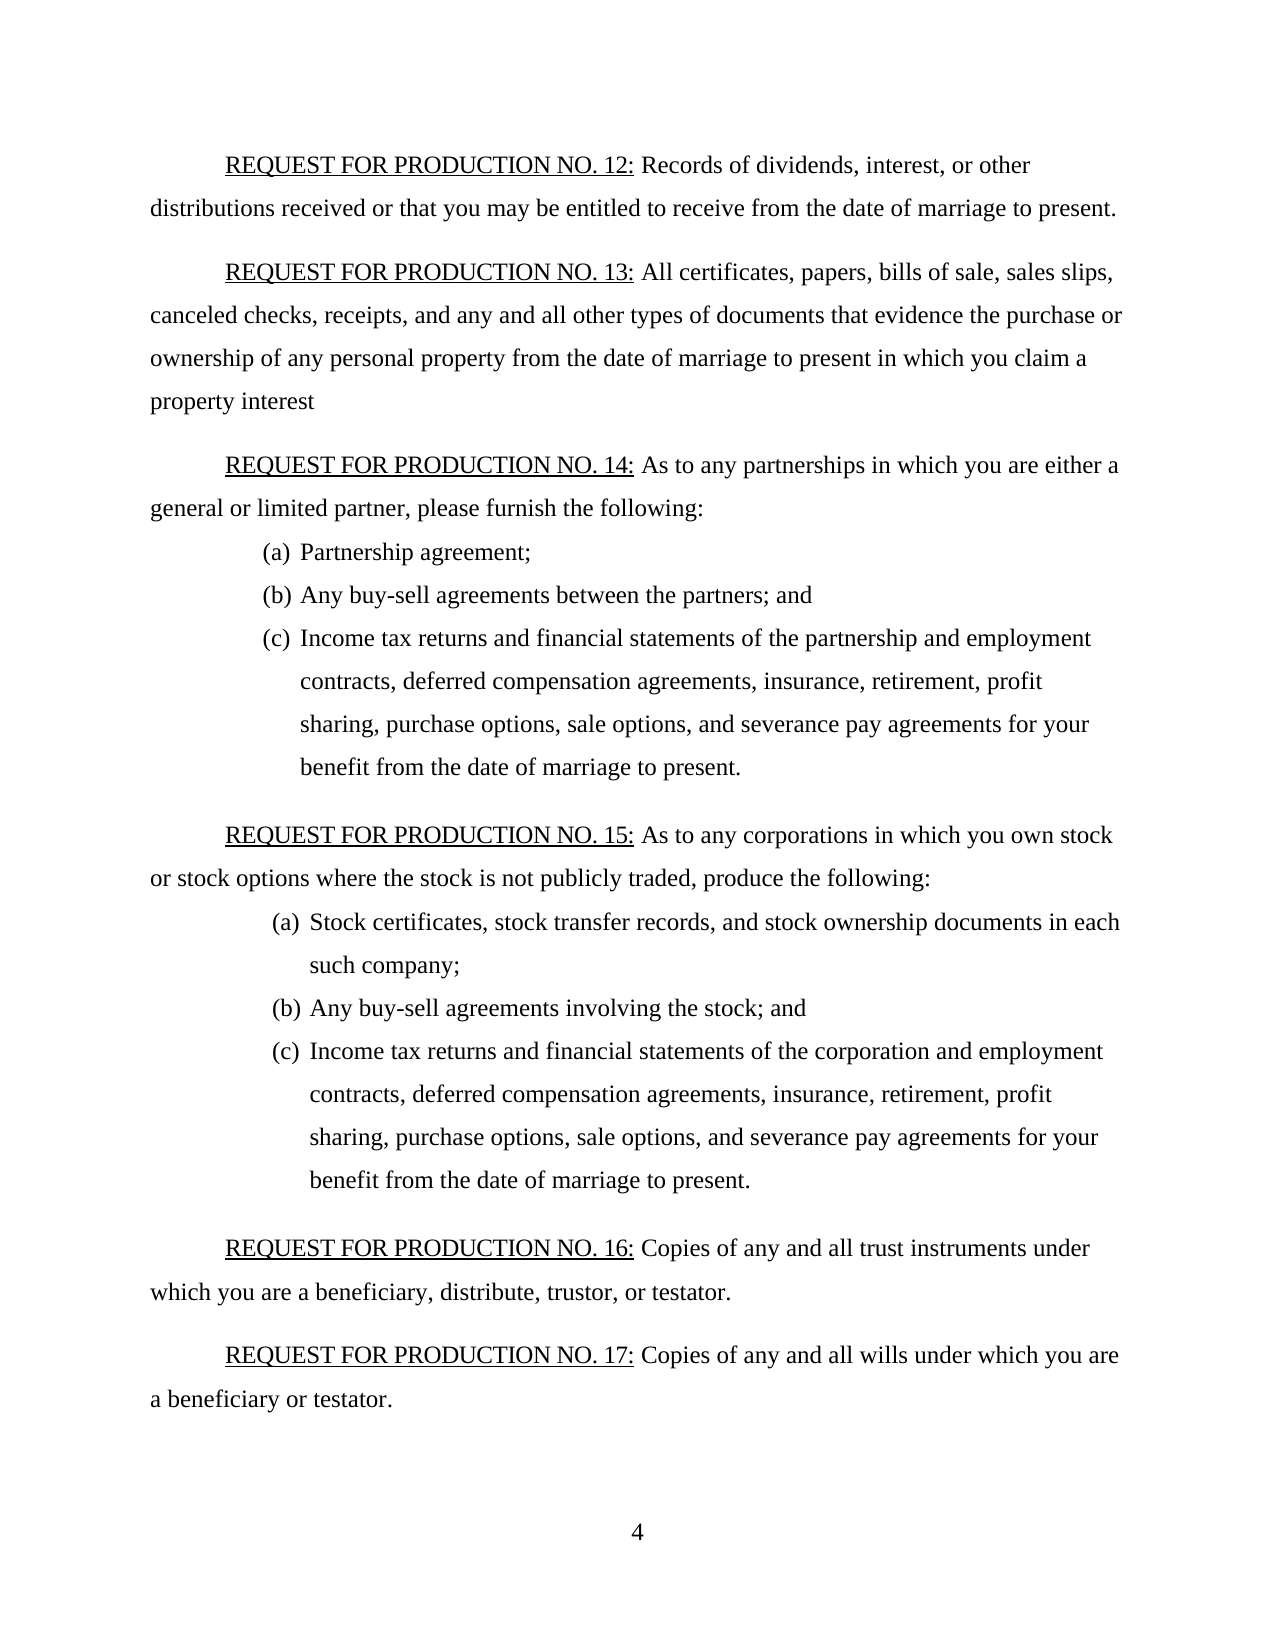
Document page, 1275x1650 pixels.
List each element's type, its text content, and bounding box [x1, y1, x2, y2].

list Any buy-sell agreements between the partners; and [262, 580, 1125, 608]
list Partnership agreement; [262, 537, 1125, 565]
text REQUEST FOR PRODUCTION NO. 16: Copies of any and all trust instruments under which you are a beneficiary, distribute, trustor, or testator. [150, 1233, 1125, 1305]
list Stock certificates, stock transfer records, and stock ownership documents in each such company; [272, 907, 1125, 978]
text REQUEST FOR PRODUCTION NO. 17: Copies of any and all wills under which you are a beneficiary or testator. [150, 1341, 1125, 1412]
list Income tax returns and financial statements of the partnership and employment contracts, deferred compensation agreements, insurance, retirement, profit sharing, purchase options, sale options, and severance pay agreements for your benefit from the date of marriage to present. [262, 623, 1125, 781]
list Income tax returns and financial statements of the corporation and employment contracts, deferred compensation agreements, insurance, retirement, profit sharing, purchase options, sale options, and severance pay agreements for your benefit from the date of marriage to present. [272, 1036, 1125, 1194]
list Any buy-sell agreements involving the stock; and [272, 993, 1125, 1022]
text REQUEST FOR PRODUCTION NO. 12: Records of dividends, interest, or other distributions received or that you may be entitled to receive from the date of marriage to present. [150, 150, 1125, 222]
text REQUEST FOR PRODUCTION NO. 14: As to any partnerships in which you are either a general or limited partner, please furnish the following: [150, 450, 1125, 522]
text REQUEST FOR PRODUCTION NO. 15: As to any corporations in which you own stock or stock options where the stock is not publicly traded, produce the following: [150, 820, 1125, 892]
text REQUEST FOR PRODUCTION NO. 13: All certificates, papers, bills of sale, sales slips, canceled checks, receipts, and any and all other types of documents that evidence the purchase or ownership of any personal property from the date of marriage to present in which you claim a property interest [150, 257, 1125, 415]
